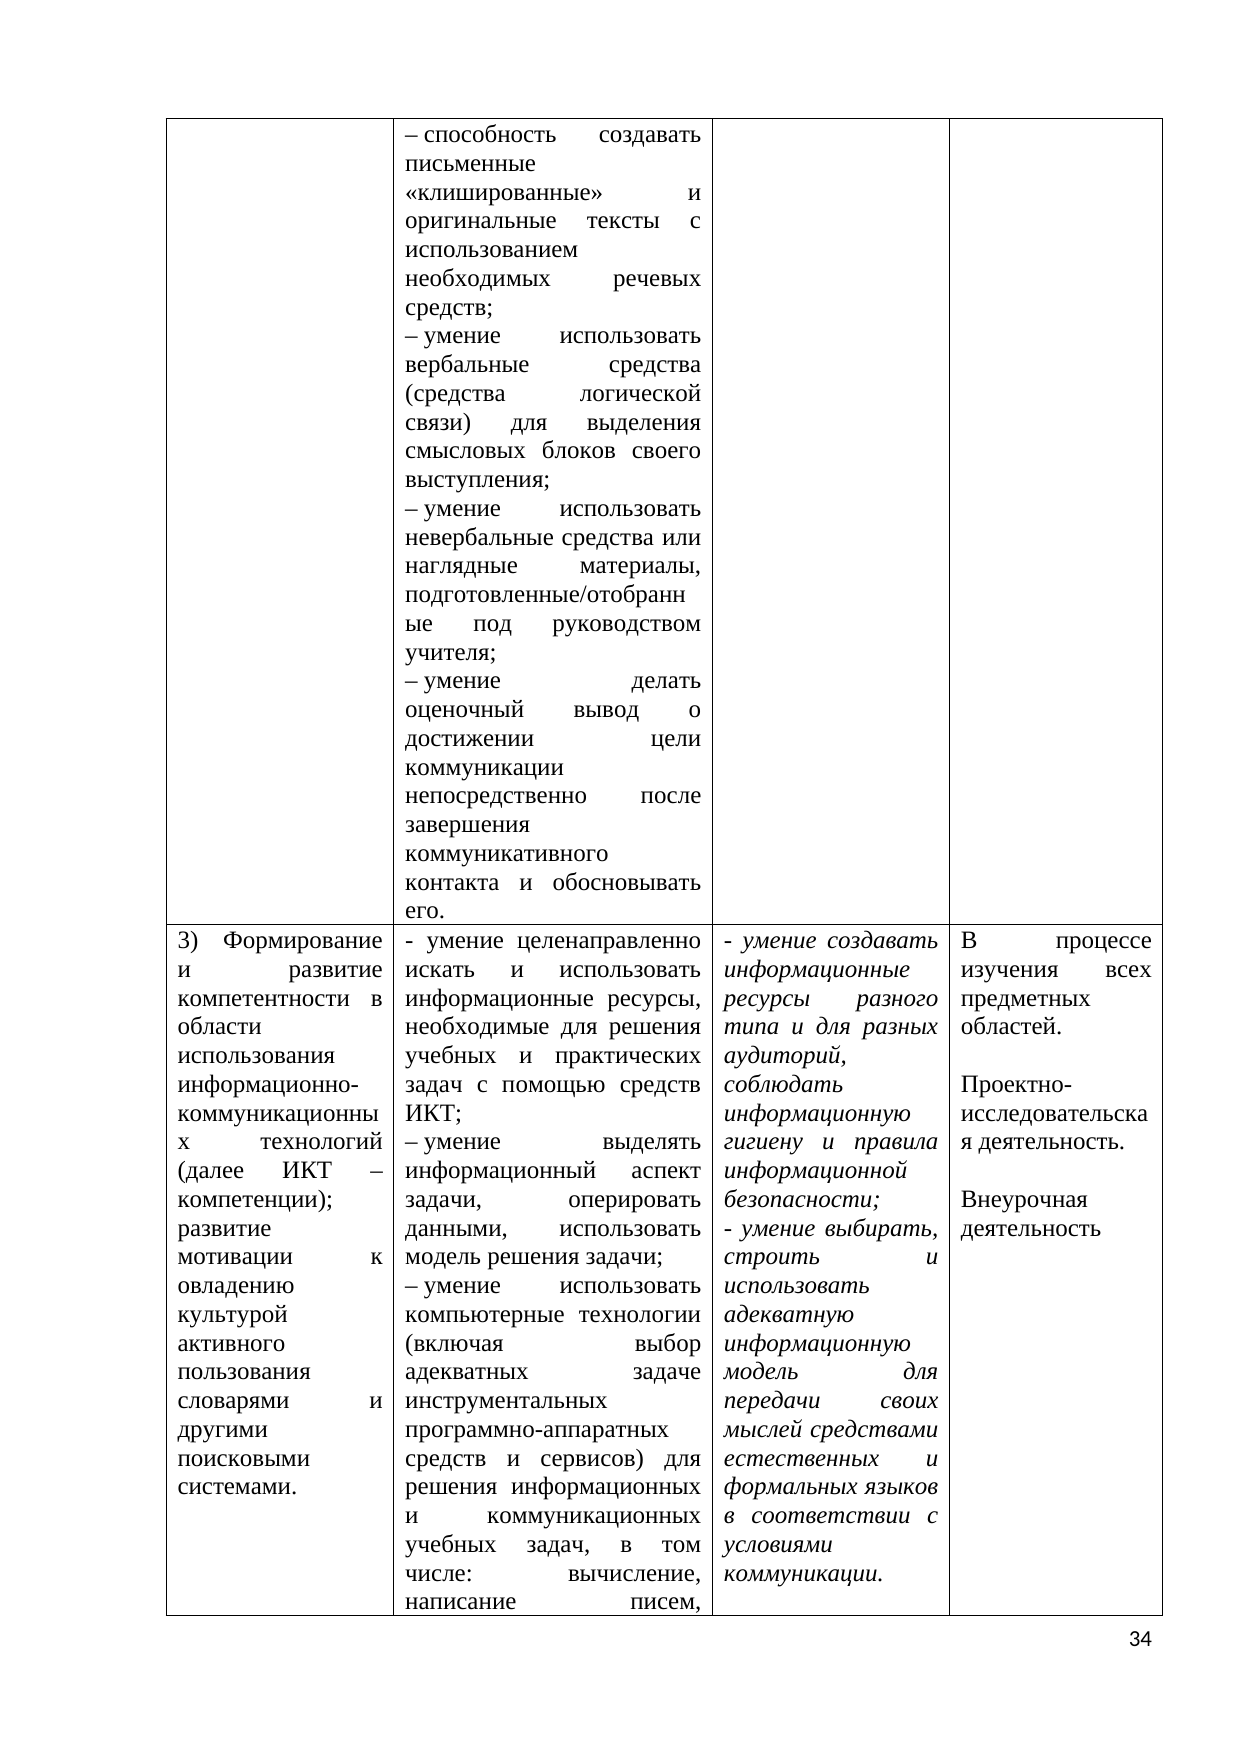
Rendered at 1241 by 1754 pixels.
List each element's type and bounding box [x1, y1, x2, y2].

table_cell [394, 925, 712, 1615]
table_cell [950, 925, 1162, 1615]
table_cell [167, 119, 393, 924]
table_cell [167, 925, 393, 1615]
table_cell [394, 119, 712, 924]
table_cell [713, 119, 949, 924]
table_cell [950, 119, 1162, 924]
table_cell [713, 925, 949, 1615]
